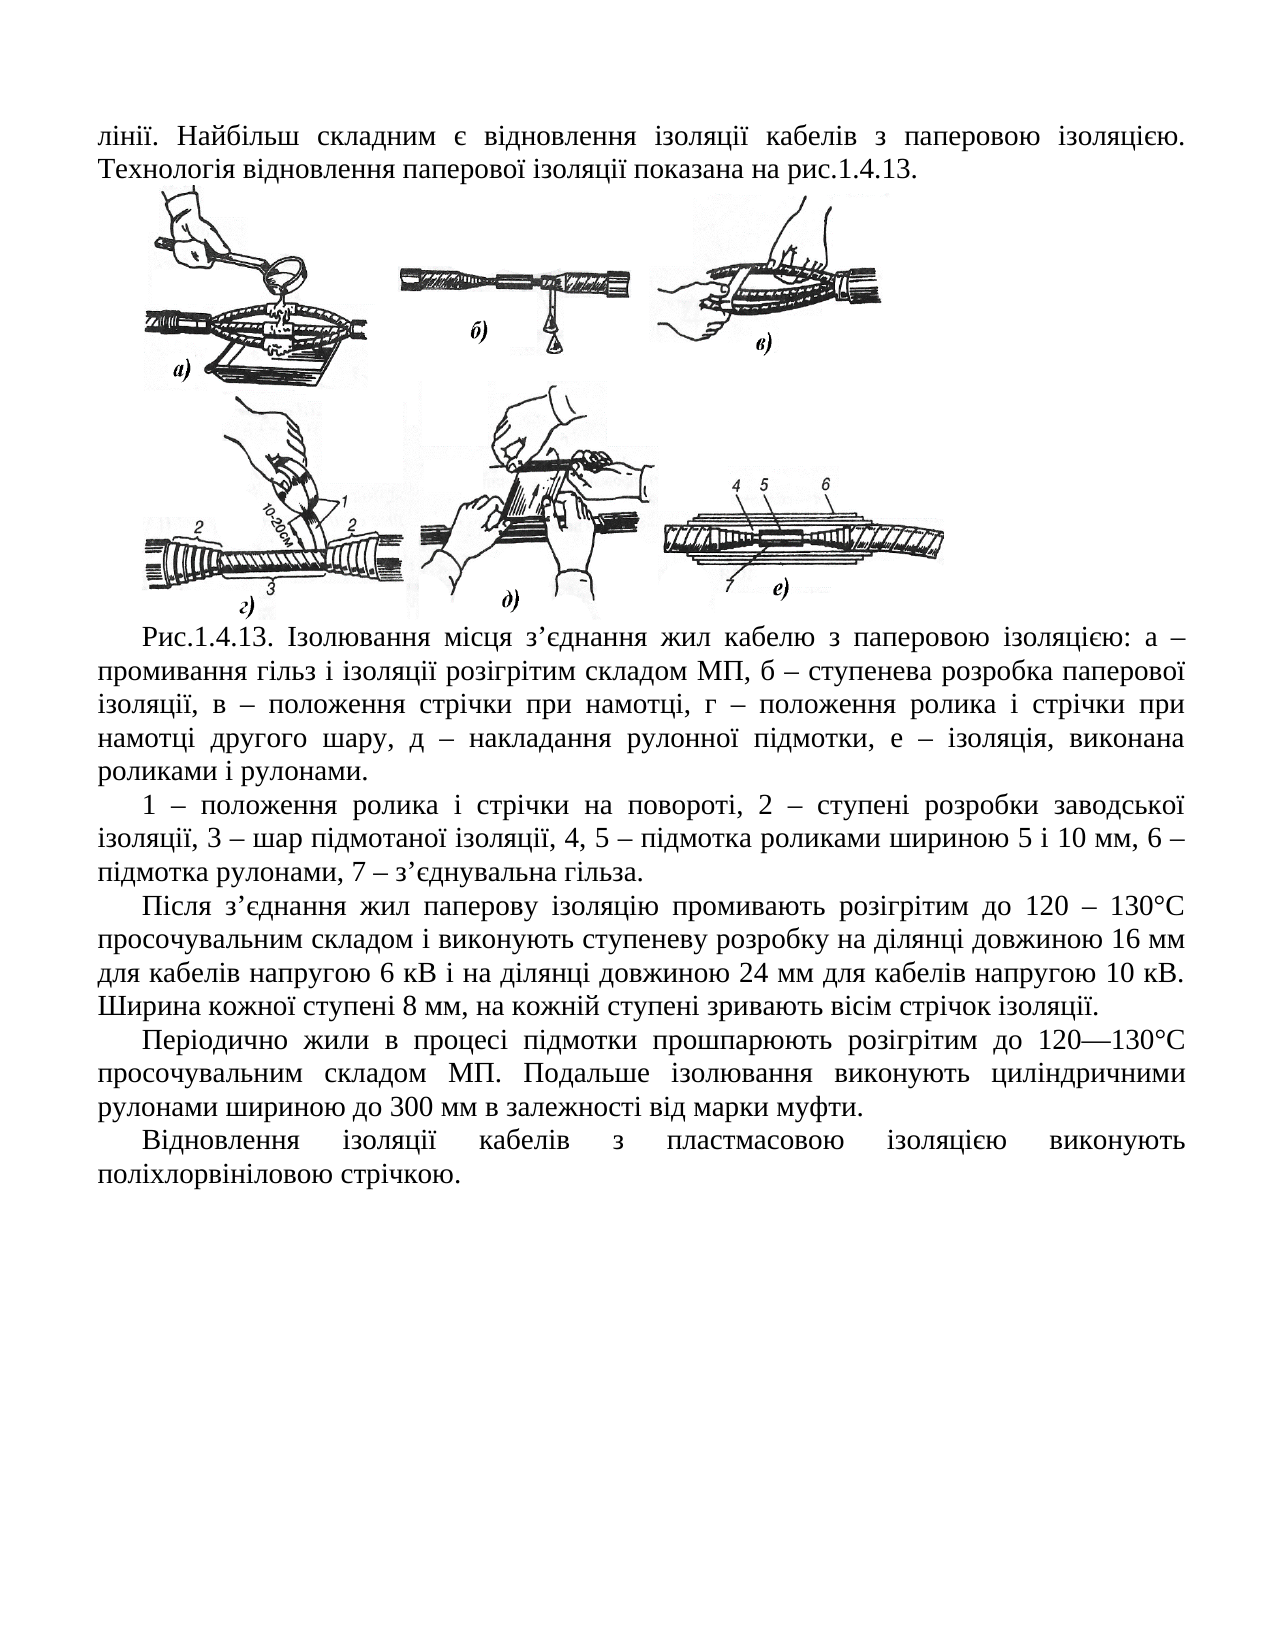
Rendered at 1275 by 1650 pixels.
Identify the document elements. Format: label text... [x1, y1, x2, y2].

text 1 – положення ролика і стрічки на повороті, 2 – ступені розробки заводської ізоляції, 3 – шар підмотаної ізоляції, 4, 5 – підмотка роликами шириною 5 і 10 мм, 6 – підмотка рулонами, 7 – з’єднувальна гільза. [97, 787, 1186, 888]
text Після з’єднання жил паперову ізоляцію промивають розігрітим до 120 – 130°С просочувальним складом і виконують ступеневу розробку на ділянці довжиною 16 мм для кабелів напругою 6 кВ і на ділянці довжиною 24 мм для кабелів напругою 10 кВ. Ширина кожної ступені 8 мм, на кожній ступені зривають вісім стрічок ізоляції. [97, 888, 1186, 1022]
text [97, 118, 1186, 185]
picture [141, 185, 945, 620]
text Рис.1.4.13. Ізолювання місця з’єднання жил кабелю з паперовою ізоляцією: а – промивання гільз і ізоляції розігрітим складом МП, б – ступенева розробка паперової ізоляції, в – положення стрічки при намотці, г – положення ролика і стрічки при намотці другого шару, д – накладання рулонної підмотки, е – ізоляція, виконана роликами і рулонами. [97, 619, 1186, 787]
text Періодично жили в процесі підмотки прошпарюють розігрітим до 120—130°С просочувальним складом МП. Подальше ізолювання виконують циліндричними рулонами шириною до 300 мм в залежності від марки муфти. [97, 1022, 1186, 1122]
text Відновлення ізоляції кабелів з пластмасовою ізоляцією виконують поліхлорвініловою стрічкою. [97, 1122, 1186, 1189]
